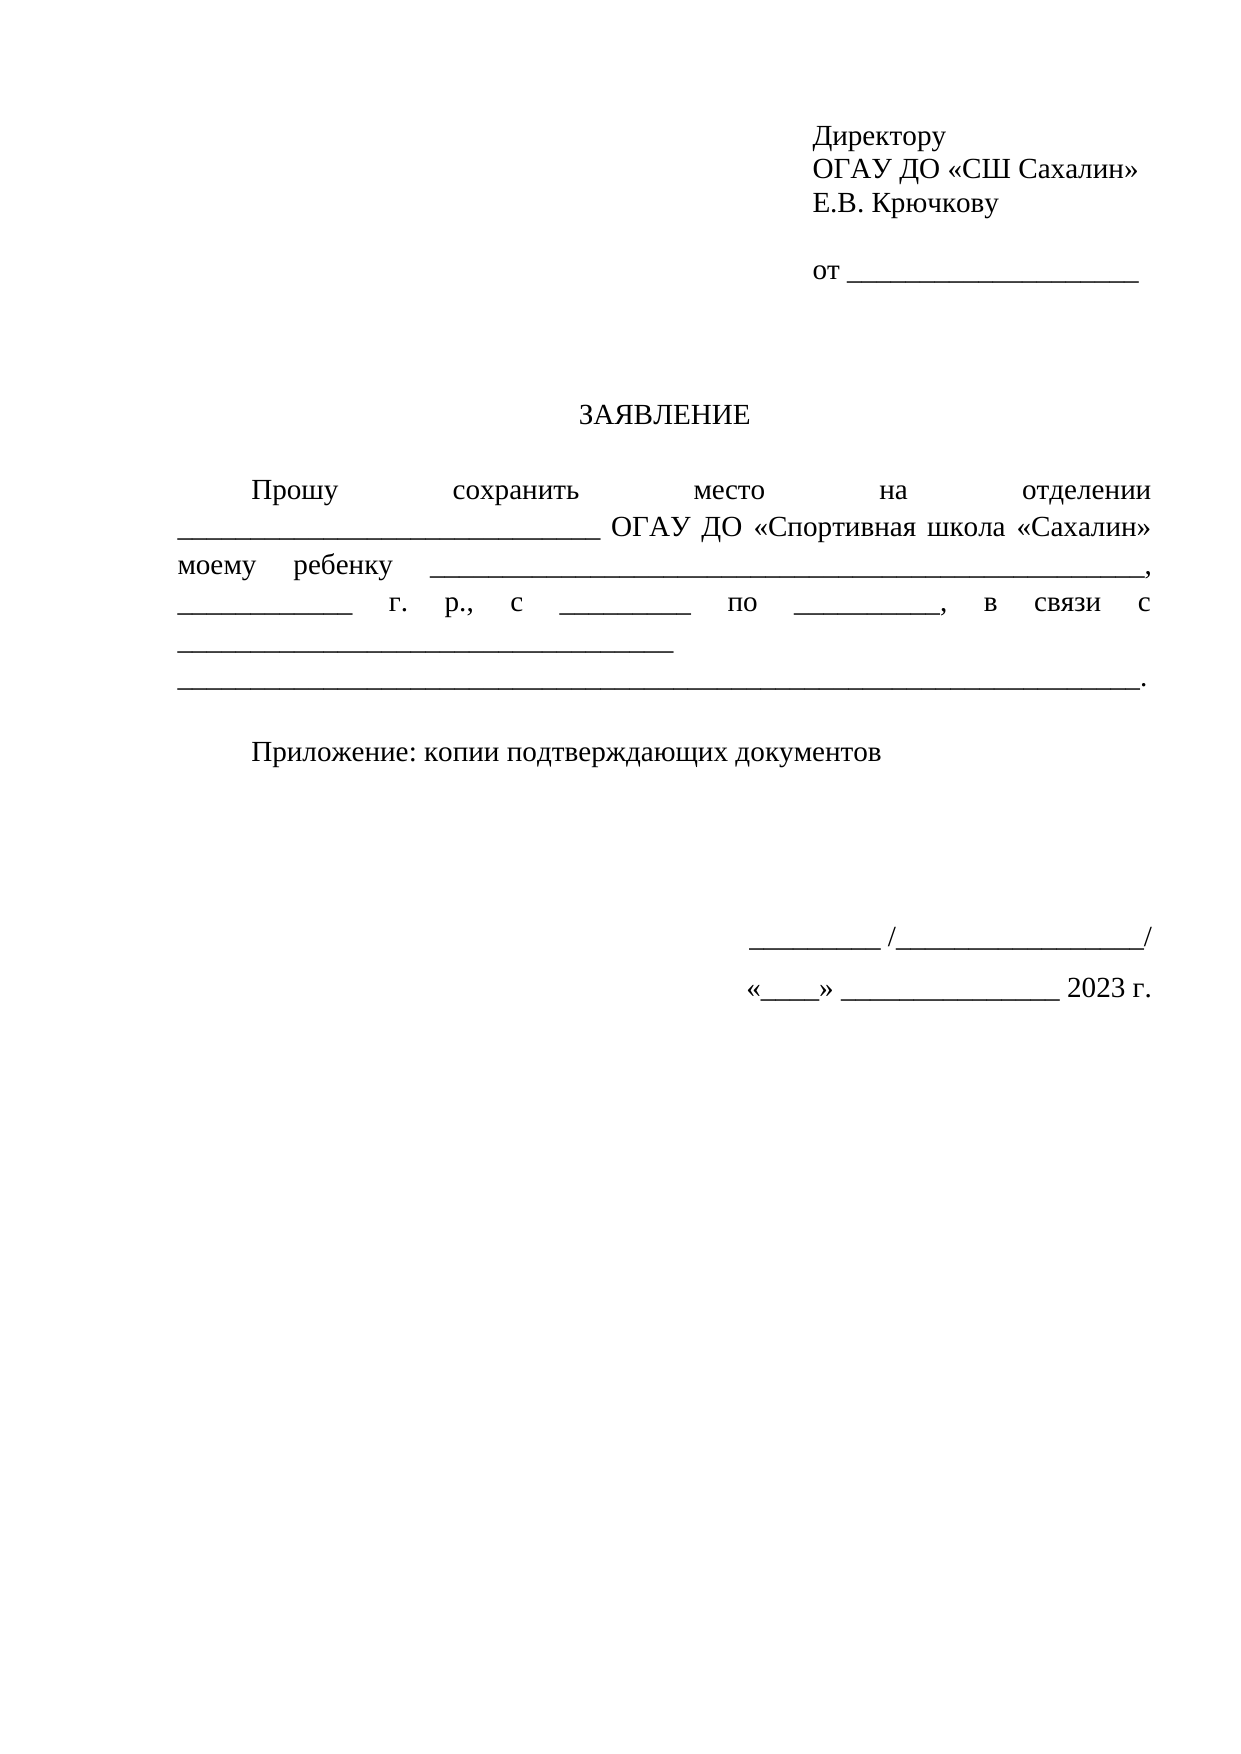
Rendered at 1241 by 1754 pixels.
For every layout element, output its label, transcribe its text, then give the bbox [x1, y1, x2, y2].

text _________ /_________________/ [177, 919, 1152, 953]
text «____» _______________ 2023 г. [177, 970, 1152, 1003]
text Прошу сохранить место на отделении _____________________________ ОГАУ ДО «Спортивная школа «Сахалин» моему ребенку _________________________________________________, ____________ г. р., с _________ по __________, в связи с __________________________________ [177, 469, 1152, 657]
text ЗАЯВЛЕНИЕ [177, 394, 1152, 432]
text __________________________________________________________________. [177, 657, 1152, 694]
text от ____________________ [812, 252, 1152, 286]
text Е.В. Крючкову [812, 185, 1152, 219]
text Директору [812, 118, 1152, 152]
text ОГАУ ДО «СШ Сахалин» [812, 152, 1152, 185]
text Приложение: копии подтверждающих документов [177, 732, 1152, 769]
